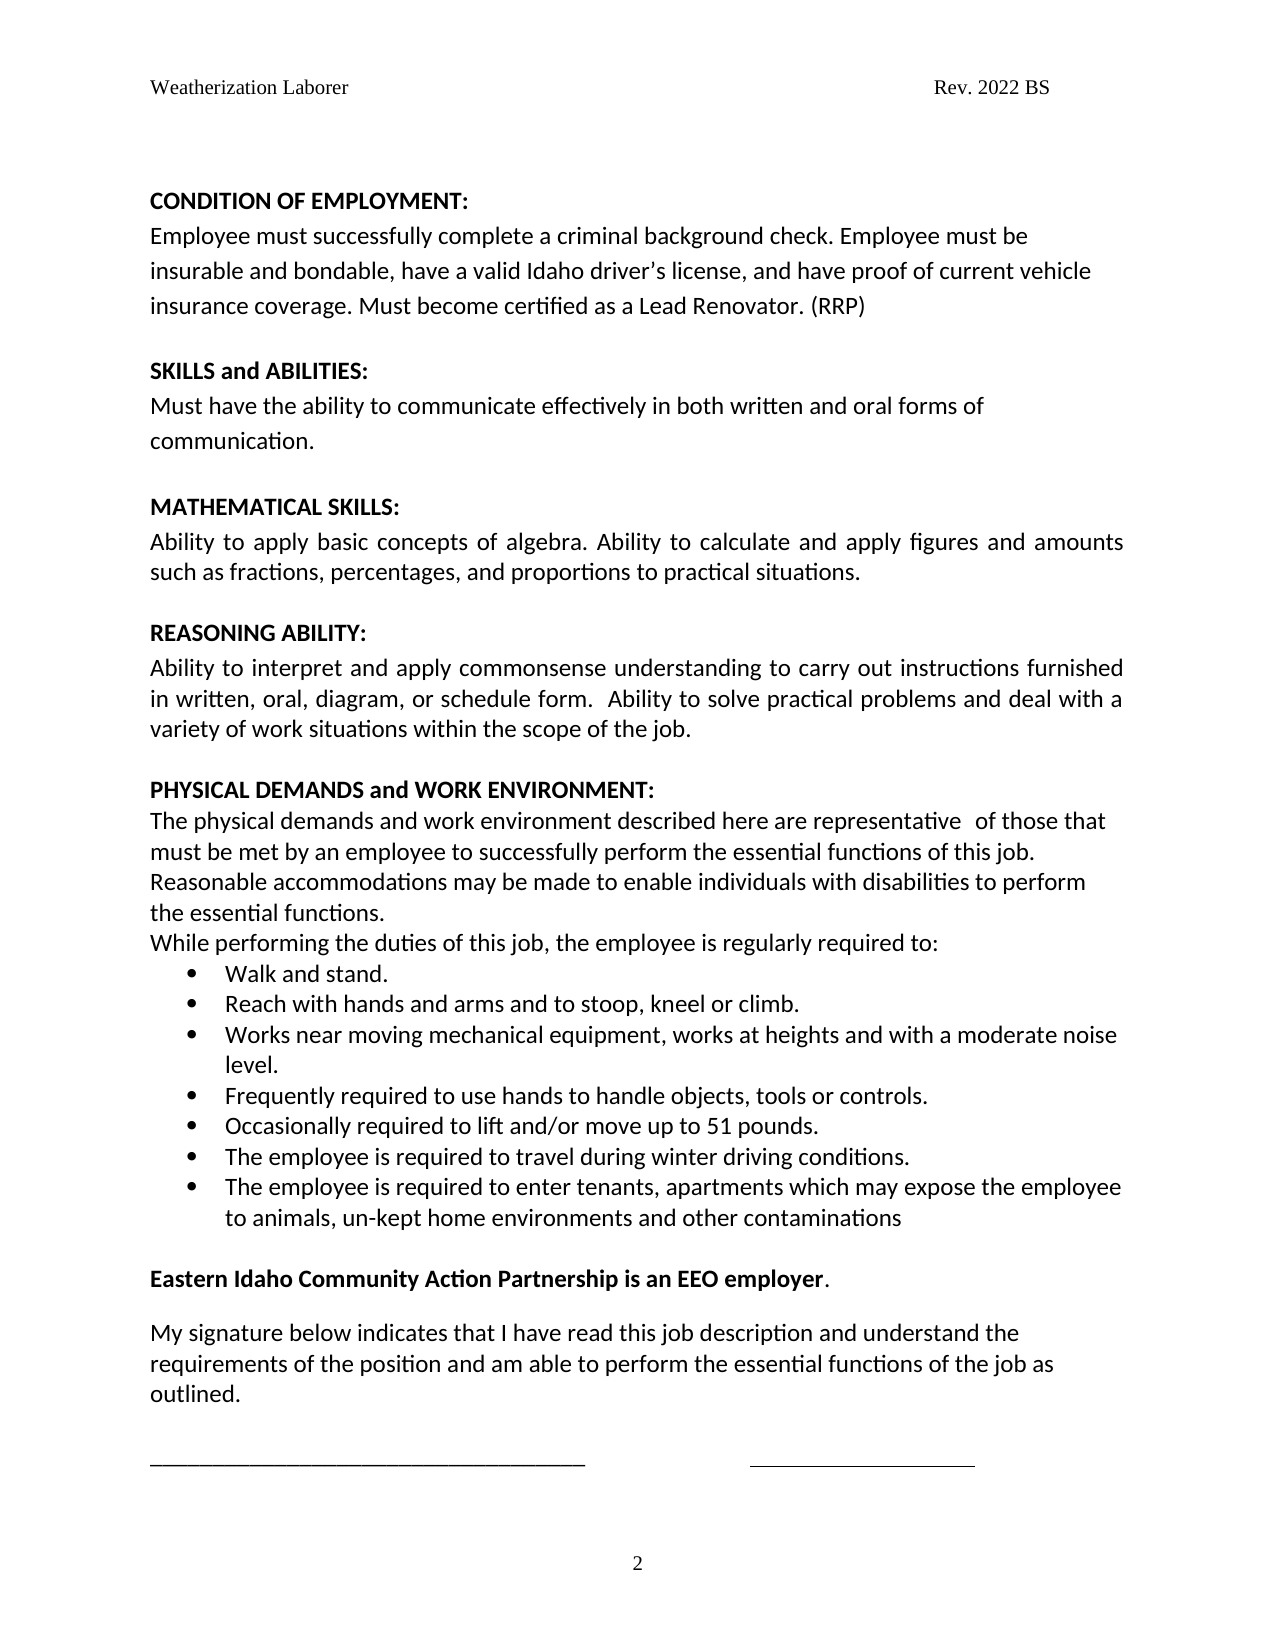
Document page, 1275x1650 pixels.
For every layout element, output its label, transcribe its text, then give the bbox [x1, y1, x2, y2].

list Occasionally required to lift and/or move up to 51 pounds. [187, 1110, 1125, 1141]
text The physical demands and work environment described here are representative of those that must be met by an employee to successfully perform the essential functions of this job. Reasonable accommodations may be made to enable individuals with disabilities to perform the essential functions. [150, 805, 1125, 927]
text Ability to apply basic concepts of algebra. Ability to calculate and apply figures and amounts such as fractions, percentages, and proportions to practical situations. [150, 526, 1125, 587]
text Employee must successfully complete a criminal background check. Employee must be insurable and bondable, have a valid Idaho driver’s license, and have proof of current vehicle insurance coverage. Must become certified as a Lead Renovator. (RRP) [150, 220, 1125, 321]
list Walk and stand. [187, 958, 1125, 988]
list Frequently required to use hands to handle objects, tools or controls. [187, 1080, 1125, 1110]
list The employee is required to travel during winter driving conditions. [187, 1141, 1125, 1171]
list The employee is required to enter tenants, apartments which may expose the employee to animals, un-kept home environments and other contaminations [187, 1171, 1125, 1232]
text CONDITION OF EMPLOYMENT: [150, 185, 1125, 216]
text ___________________________________ [150, 1440, 1125, 1470]
text Eastern Idaho Community Action Partnership is an EEO employer. [150, 1263, 1125, 1293]
text REASONING ABILITY: [150, 618, 1125, 648]
text MATHEMATICAL SKILLS: [150, 491, 1125, 522]
list Works near moving mechanical equipment, works at heights and with a moderate noise level. [187, 1019, 1125, 1080]
text Ability to interpret and apply commonsense understanding to carry out instructions furnished in written, oral, diagram, or schedule form. Ability to solve practical problems and deal with a variety of work situations within the scope of the job. [150, 653, 1125, 744]
text Must have the ability to communicate effectively in both written and oral forms of communication. [150, 391, 1125, 456]
text While performing the duties of this job, the employee is regularly required to: [150, 927, 1125, 958]
list Reach with hands and arms and to stoop, kneel or climb. [187, 988, 1125, 1019]
text PHYSICAL DEMANDS and WORK ENVIRONMENT: [150, 775, 1125, 805]
text My signature below indicates that I have read this job description and understand the requirements of the position and am able to perform the essential functions of the job as outlined. [150, 1318, 1125, 1409]
text SKILLS and ABILITIES: [150, 356, 1125, 386]
